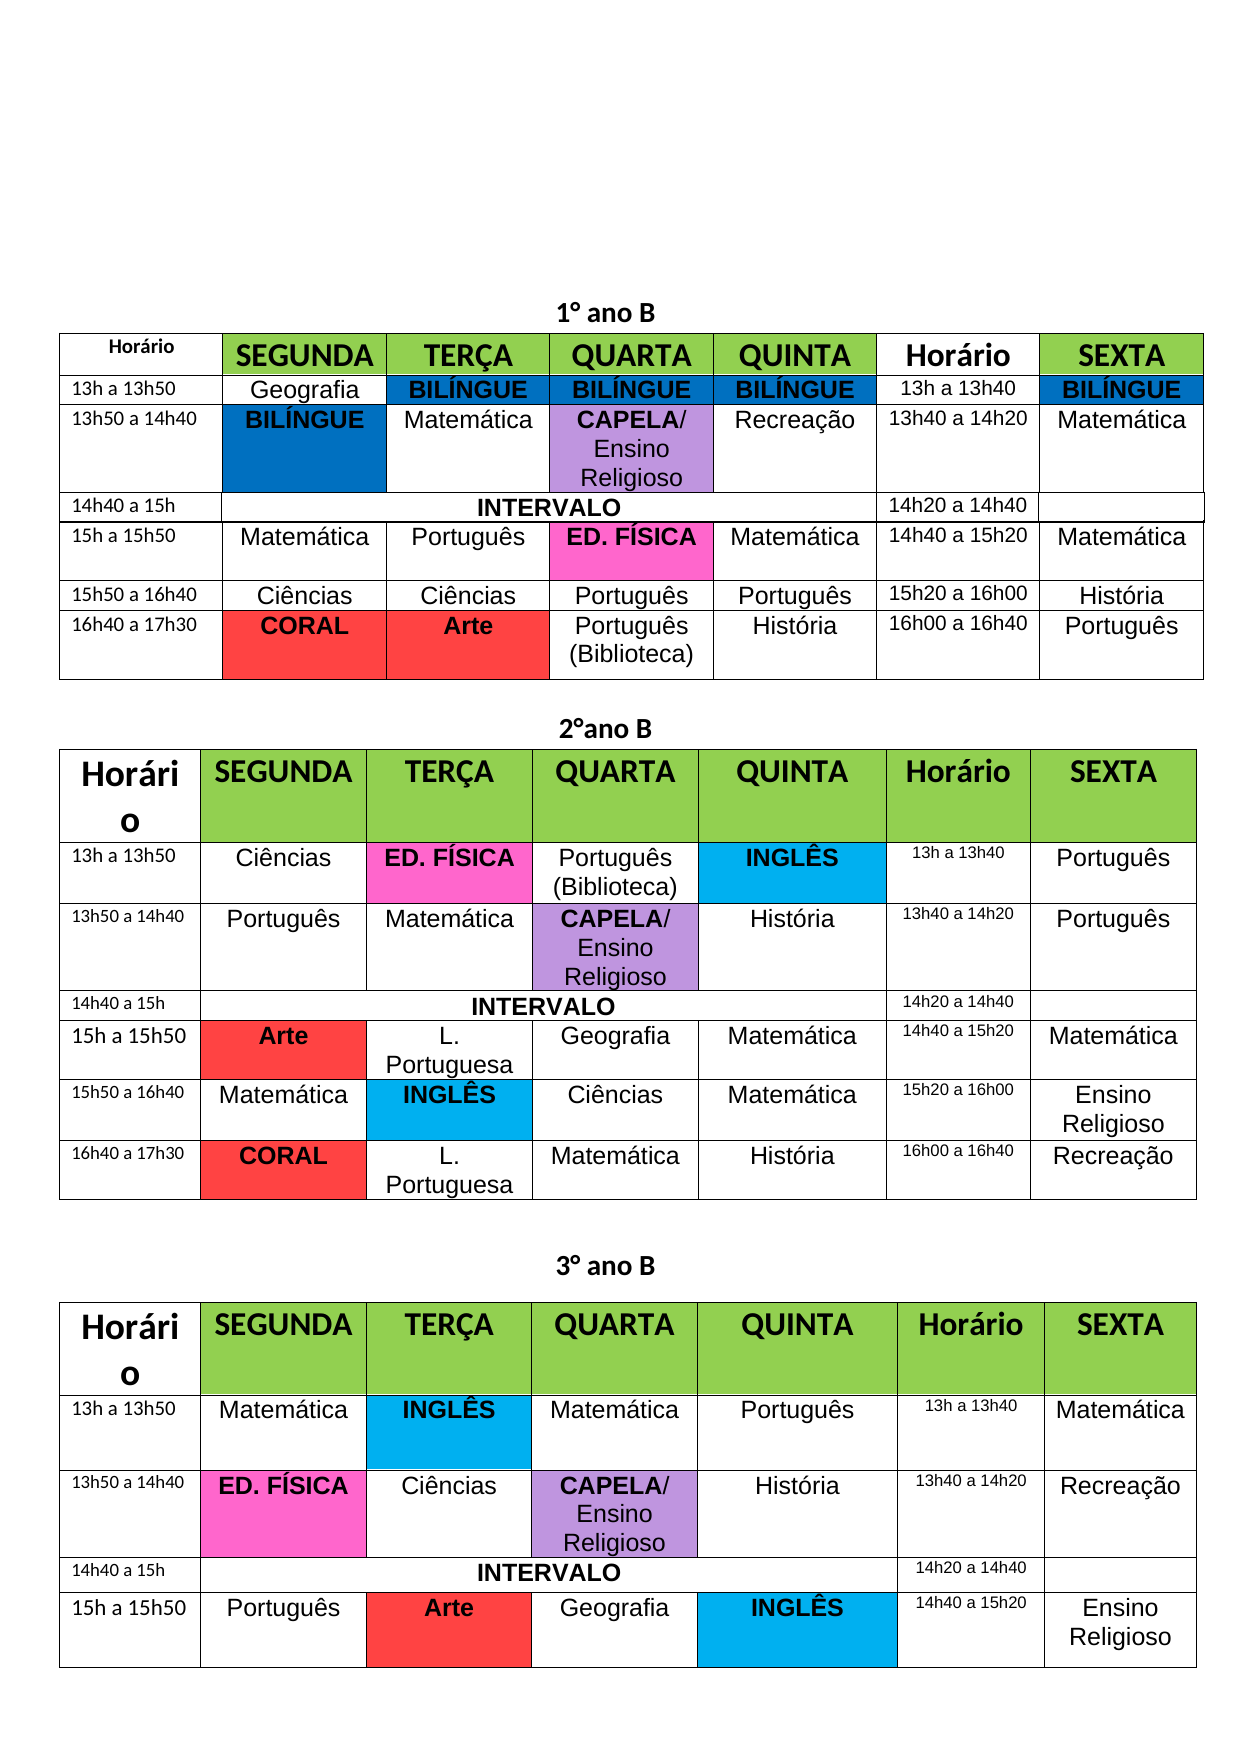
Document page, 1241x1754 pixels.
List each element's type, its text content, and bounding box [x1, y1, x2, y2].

table_cell Ensino Religioso [1045, 1593, 1196, 1667]
table_cell Recreação [714, 405, 876, 492]
table_cell BILÍNGUE [550, 376, 713, 404]
table_header SEGUNDA [223, 334, 386, 374]
table_cell 15h a 15h50 [60, 1593, 200, 1667]
table_cell Português [698, 1396, 897, 1469]
table_cell 13h a 13h40 [877, 376, 1039, 404]
table_cell Português [1031, 843, 1196, 903]
table_cell 14h20 a 14h40 [887, 991, 1030, 1020]
table_cell 13h50 a 14h40 [60, 904, 200, 990]
table_cell 15h20 a 16h00 [877, 581, 1039, 610]
table_cell 15h a 15h50 [60, 523, 222, 580]
table_cell Arte [387, 611, 549, 679]
table_cell BILÍNGUE [1040, 376, 1203, 404]
table_cell [1039, 493, 1204, 521]
table_cell INTERVALO [222, 493, 876, 521]
table_header QUINTA [714, 334, 876, 374]
table_header SEGUNDA [201, 1303, 366, 1394]
table_cell 13h40 a 14h20 [877, 405, 1039, 492]
table_cell Ciências [533, 1080, 698, 1140]
table_cell [1031, 991, 1196, 1020]
table_cell 14h40 a 15h [60, 991, 200, 1020]
table_cell Português [714, 581, 876, 610]
table_header SEXTA [1045, 1303, 1196, 1394]
table_cell INGLÊS [367, 1396, 531, 1469]
table_cell BILÍNGUE [714, 376, 876, 404]
table_cell Matemática [201, 1080, 366, 1140]
table_cell Matemática [1040, 523, 1203, 580]
table_cell Ciências [367, 1471, 531, 1557]
table_cell 13h40 a 14h20 [898, 1471, 1044, 1557]
table_cell 16h00 a 16h40 [877, 611, 1039, 679]
table_cell História [698, 1471, 897, 1557]
table_cell História [699, 904, 886, 990]
table_cell BILÍNGUE [223, 405, 386, 492]
table_cell 14h20 a 14h40 [877, 493, 1038, 521]
table_cell Matemática [699, 1021, 886, 1079]
table_cell Matemática [201, 1396, 366, 1469]
table_header QUARTA [533, 750, 698, 842]
table_cell INGLÊS [699, 843, 886, 903]
table_header QUINTA [698, 1303, 897, 1394]
table_cell Matemática [714, 523, 876, 580]
table_header Horário [60, 1303, 200, 1394]
table_header QUARTA [532, 1303, 697, 1394]
table_cell Matemática [1040, 405, 1203, 492]
table_cell História [699, 1141, 886, 1199]
table_cell História [1040, 581, 1203, 610]
table_cell Matemática [533, 1141, 698, 1199]
table_cell BILÍNGUE [387, 376, 549, 404]
table_cell 15h20 a 16h00 [887, 1080, 1030, 1140]
table_cell INTERVALO [201, 991, 886, 1020]
table_header Horário [60, 750, 200, 842]
table_cell Português [387, 523, 549, 580]
table_cell CORAL [201, 1141, 366, 1199]
table_cell 16h40 a 17h30 [60, 611, 222, 679]
table_cell Ciências [223, 581, 386, 610]
table_cell CAPELA/ Ensino Religioso [533, 904, 698, 990]
table_header TERÇA [367, 750, 532, 842]
table_cell 14h40 a 15h [60, 493, 221, 521]
table_cell Matemática [387, 405, 549, 492]
table_header Horário [877, 334, 1039, 374]
table_header TERÇA [367, 1303, 531, 1394]
table_cell Arte [367, 1593, 531, 1667]
table_cell INGLÊS [367, 1080, 532, 1140]
table_cell Geografia [533, 1021, 698, 1079]
table_cell Recreação [1045, 1471, 1196, 1557]
table_cell Português [550, 581, 713, 610]
table_cell 13h a 13h40 [898, 1396, 1044, 1469]
table_cell ED. FÍSICA [201, 1471, 366, 1557]
table_header QUINTA [699, 750, 886, 842]
table_cell 13h40 a 14h20 [887, 904, 1030, 990]
table_header Horário [60, 334, 222, 374]
text 2°ano B [59, 711, 1152, 746]
table_cell 13h a 13h40 [887, 843, 1030, 903]
table_cell Matemática [1045, 1396, 1196, 1469]
table_cell CORAL [223, 611, 386, 679]
text 3° ano B [59, 1247, 1152, 1282]
table_cell 16h00 a 16h40 [887, 1141, 1030, 1199]
table_cell 14h40 a 15h20 [898, 1593, 1044, 1667]
table_cell Ciências [201, 843, 366, 903]
table_header TERÇA [387, 334, 549, 374]
table_header SEGUNDA [201, 750, 366, 842]
table_cell Português [201, 904, 366, 990]
table_header Horário [887, 750, 1030, 842]
table_cell Português (Biblioteca) [550, 611, 713, 679]
text 1° ano B [59, 294, 1152, 330]
table_header SEXTA [1040, 334, 1203, 374]
table_cell CAPELA/ Ensino Religioso [550, 405, 713, 492]
table_cell INTERVALO [201, 1558, 897, 1592]
table_cell História [714, 611, 876, 679]
table_cell ED. FÍSICA [367, 843, 532, 903]
table_cell Português [1031, 904, 1196, 990]
table_cell Português (Biblioteca) [533, 843, 698, 903]
table_cell 15h50 a 16h40 [60, 581, 222, 610]
table_cell 14h40 a 15h20 [877, 523, 1039, 580]
table_cell 14h40 a 15h [60, 1558, 200, 1592]
table_cell [1045, 1558, 1196, 1592]
table_cell Matemática [223, 523, 386, 580]
table_cell L. Portuguesa [367, 1021, 532, 1079]
table_header SEXTA [1031, 750, 1196, 842]
table_cell Matemática [367, 904, 532, 990]
table_cell Ensino Religioso [1031, 1080, 1196, 1140]
table_cell Português [1040, 611, 1203, 679]
table_cell 14h20 a 14h40 [898, 1558, 1044, 1592]
table_cell Ciências [387, 581, 549, 610]
table_cell 16h40 a 17h30 [60, 1141, 200, 1199]
table_header QUARTA [550, 334, 713, 374]
table_cell 13h a 13h50 [60, 1396, 200, 1469]
table_cell 13h50 a 14h40 [60, 1471, 200, 1557]
table_cell Recreação [1031, 1141, 1196, 1199]
table_cell 15h a 15h50 [60, 1021, 200, 1079]
table_cell 14h40 a 15h20 [887, 1021, 1030, 1079]
table_cell 13h50 a 14h40 [60, 405, 222, 492]
table_header Horário [898, 1303, 1044, 1394]
table_cell Português [201, 1593, 366, 1667]
table_cell 15h50 a 16h40 [60, 1080, 200, 1140]
table_cell Matemática [699, 1080, 886, 1140]
table_cell Matemática [532, 1396, 697, 1469]
table_cell Arte [201, 1021, 366, 1079]
table_cell L. Portuguesa [367, 1141, 532, 1199]
table_cell INGLÊS [698, 1593, 897, 1667]
table_cell CAPELA/ Ensino Religioso [532, 1471, 697, 1557]
table_cell 13h a 13h50 [60, 376, 222, 404]
table_cell ED. FÍSICA [550, 523, 713, 580]
table_cell Geografia [223, 376, 386, 404]
table_cell Matemática [1031, 1021, 1196, 1079]
table_cell Geografia [532, 1593, 697, 1667]
table_cell 13h a 13h50 [60, 843, 200, 903]
